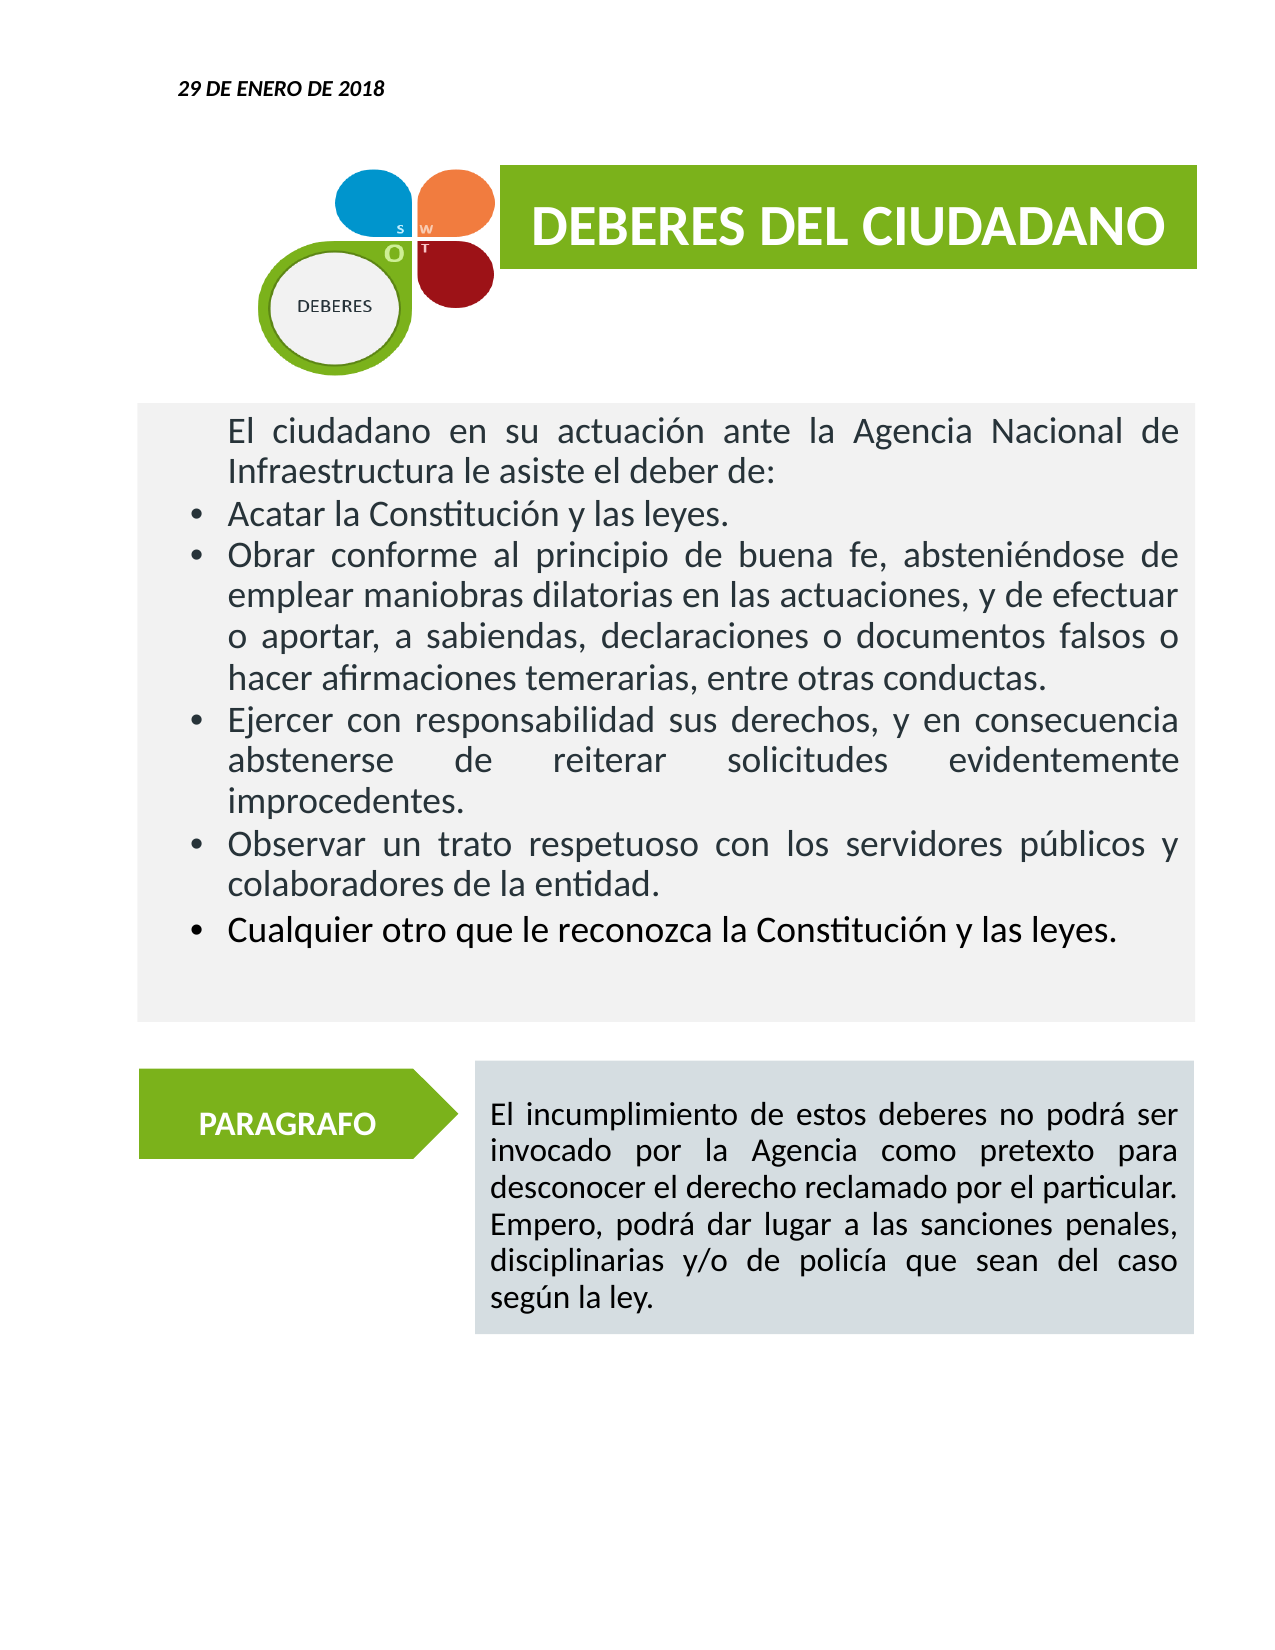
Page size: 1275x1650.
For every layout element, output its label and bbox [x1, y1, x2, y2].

picture [252, 147, 497, 388]
